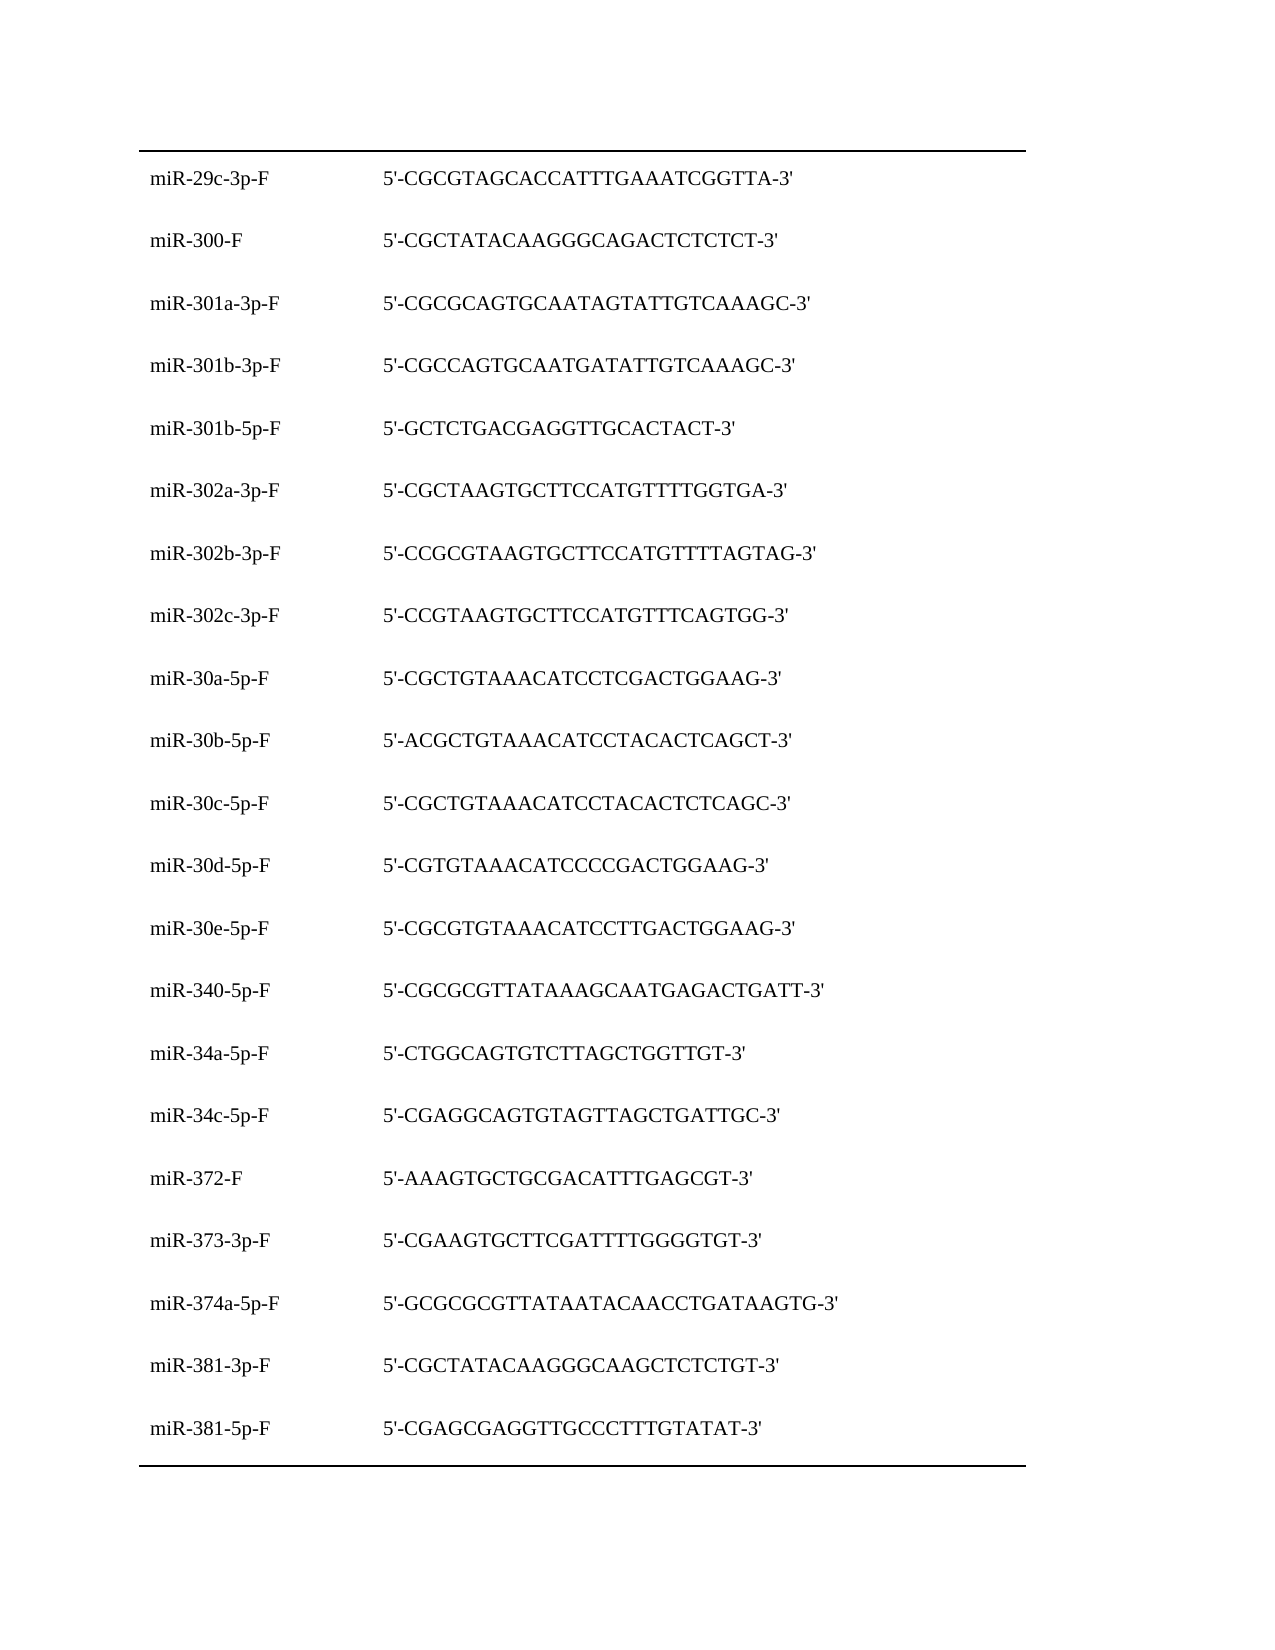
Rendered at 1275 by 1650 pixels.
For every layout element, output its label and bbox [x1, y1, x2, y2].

table_cell [139, 152, 372, 1464]
table_cell [372, 152, 1026, 1464]
